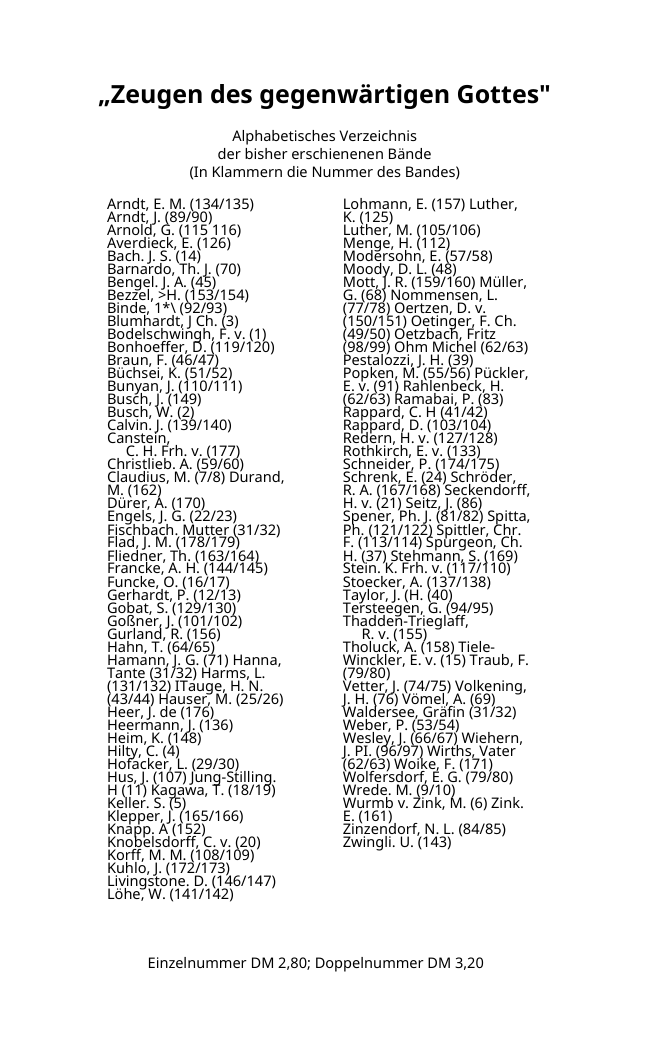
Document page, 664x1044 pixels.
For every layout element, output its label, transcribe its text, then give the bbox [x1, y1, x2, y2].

text Bach. J. S. (14) [107, 251, 290, 264]
text Heer, J. de (176) Heermann, J. (136) [107, 707, 290, 733]
text Arnold, G. (115 116) Averdieck, E. (126) [107, 225, 290, 251]
text Hilty, C. (4) [107, 746, 290, 759]
text Hofacker, L. (29/30) [107, 759, 290, 772]
text (In Klammern die Nummer des Bandes) [85, 163, 564, 181]
text Wurmb v. Zink, M. (6) Zink. E. (161) [343, 798, 531, 824]
text Büchsei, K. (51/52) Bunyan, J. (110/111) Busch, J. (149) [107, 368, 290, 407]
text Engels, J. G. (22/23) Fischbach. Mutter (31/32) Flad, J. M. (178/179) Fliedner, Th. (163/164) Francke, A. H. (144/145) Funcke, O. (16/17) Gerhardt, P. (12/13) Gobat, S. (129/130) Goßner, J. (101/102) Gurland, R. (156) [107, 511, 290, 642]
text Arndt, E. M. (134/135) Arndt, J. (89/90) [107, 199, 290, 225]
text Waldersee, Gräfin (31/32) Weber, P. (53/54) [343, 707, 531, 733]
text Wesley, J. (66/67) Wiehern, J. PI. (96/97) Wirths, Vater (62/63) Woike, F. (171) Wolfersdorf, E. G. (79/80) Wrede. M. (9/10) [343, 733, 531, 798]
text Zinzendorf, N. L. (84/85) Zwingli. U. (143) [343, 824, 531, 850]
text Dürer, A. (170) [107, 498, 290, 511]
text Spener, Ph. J. (81/82) Spitta, Ph. (121/122) Spittler, Chr. F. (113/114) Spurgeon, Ch. H. (37) Stehmann, S. (169) [343, 511, 531, 563]
text Luther, M. (105/106) Menge, H. (112) Modersohn, E. (57/58) Moody, D. L. (48) [343, 225, 531, 277]
text Heim, K. (148) [107, 733, 290, 746]
text Klepper, J. (165/166) Knapp. A (152) Knobelsdorff, C. v. (20) Korff, M. M. (108/109) Kuhlo, J. (172/173) Livingstone. D. (146/147) Löhe, W. (141/142) [107, 811, 290, 902]
text Einzelnummer DM 2,80; Doppelnummer DM 3,20 [107, 957, 524, 972]
text Vetter, J. (74/75) Volkening, J. H. (76) Vömel, A. (69) [343, 681, 531, 707]
text Barnardo, Th. J. (70) Bengel. J. A. (45) [107, 264, 290, 290]
text Hahn, T. (64/65) [107, 642, 290, 655]
text R. v. (155) [361, 629, 531, 642]
text C. H. Frh. v. (177) Christlieb. A. (59/60) Claudius, M. (7/8) Durand, M. (162) [107, 446, 290, 498]
text Bezzel, >H. (153/154) [107, 290, 290, 303]
text Hamann, J. G. (71) Hanna, Tante (31/32) Harms, L. (131/132) ITauge, H. N. (43/44) Hauser, M. (25/26) [107, 655, 290, 707]
text Alphabetisches Verzeichnis der bisher erschienenen Bände [85, 127, 564, 163]
text Binde, 1*\ (92/93) Blumhardt, J Ch. (3) Bodelschwingh, F. v. (1) Bonhoeffer, D. (119/120) Braun, F. (46/47) [107, 303, 290, 368]
text Busch, W. (2) [107, 407, 290, 420]
text Hus, J. (107) Jung-Stilling. H (11) Kagawa, T. (18/19) Keller. S. (5) [107, 772, 290, 811]
text Tholuck, A. (158) Tiele-Winckler, E. v. (15) Traub, F. (79/80) [343, 642, 531, 681]
subtitle „Zeugen des gegenwärtigen Gottes" [85, 83, 564, 108]
text Calvin. J. (139/140) Canstein, [107, 420, 290, 446]
text Stein. K. Frh. v. (117/110) Stoecker, A. (137/138) Taylor, J. (H. (40) Tersteegen, G. (94/95) Thadden-Trieglaff, [343, 563, 531, 629]
text Mott, J. R. (159/160) Müller, G. (68) Nommensen, L. (77/78) Oertzen, D. v. (150/151) Oetinger, F. Ch. (49/50) Oetzbach, Fritz (98/99) Ohm Michel (62/63) Pestalozzi, J. H. (39) Popken, M. (55/56) Pückler, E. v. (91) Rahlenbeck, H. (62/63) Ramabai, P. (83) Rappard, C. H (41/42) Rappard, D. (103/104) Redern, H. v. (127/128) Rothkirch, E. v. (133) Schneider, P. (174/175) Schrenk, E. (24) Schröder, R. A. (167/168) Seckendorff, H. v. (21) Seitz, J. (86) [343, 277, 531, 511]
text Lohmann, E. (157) Luther, K. (125) [343, 199, 531, 225]
